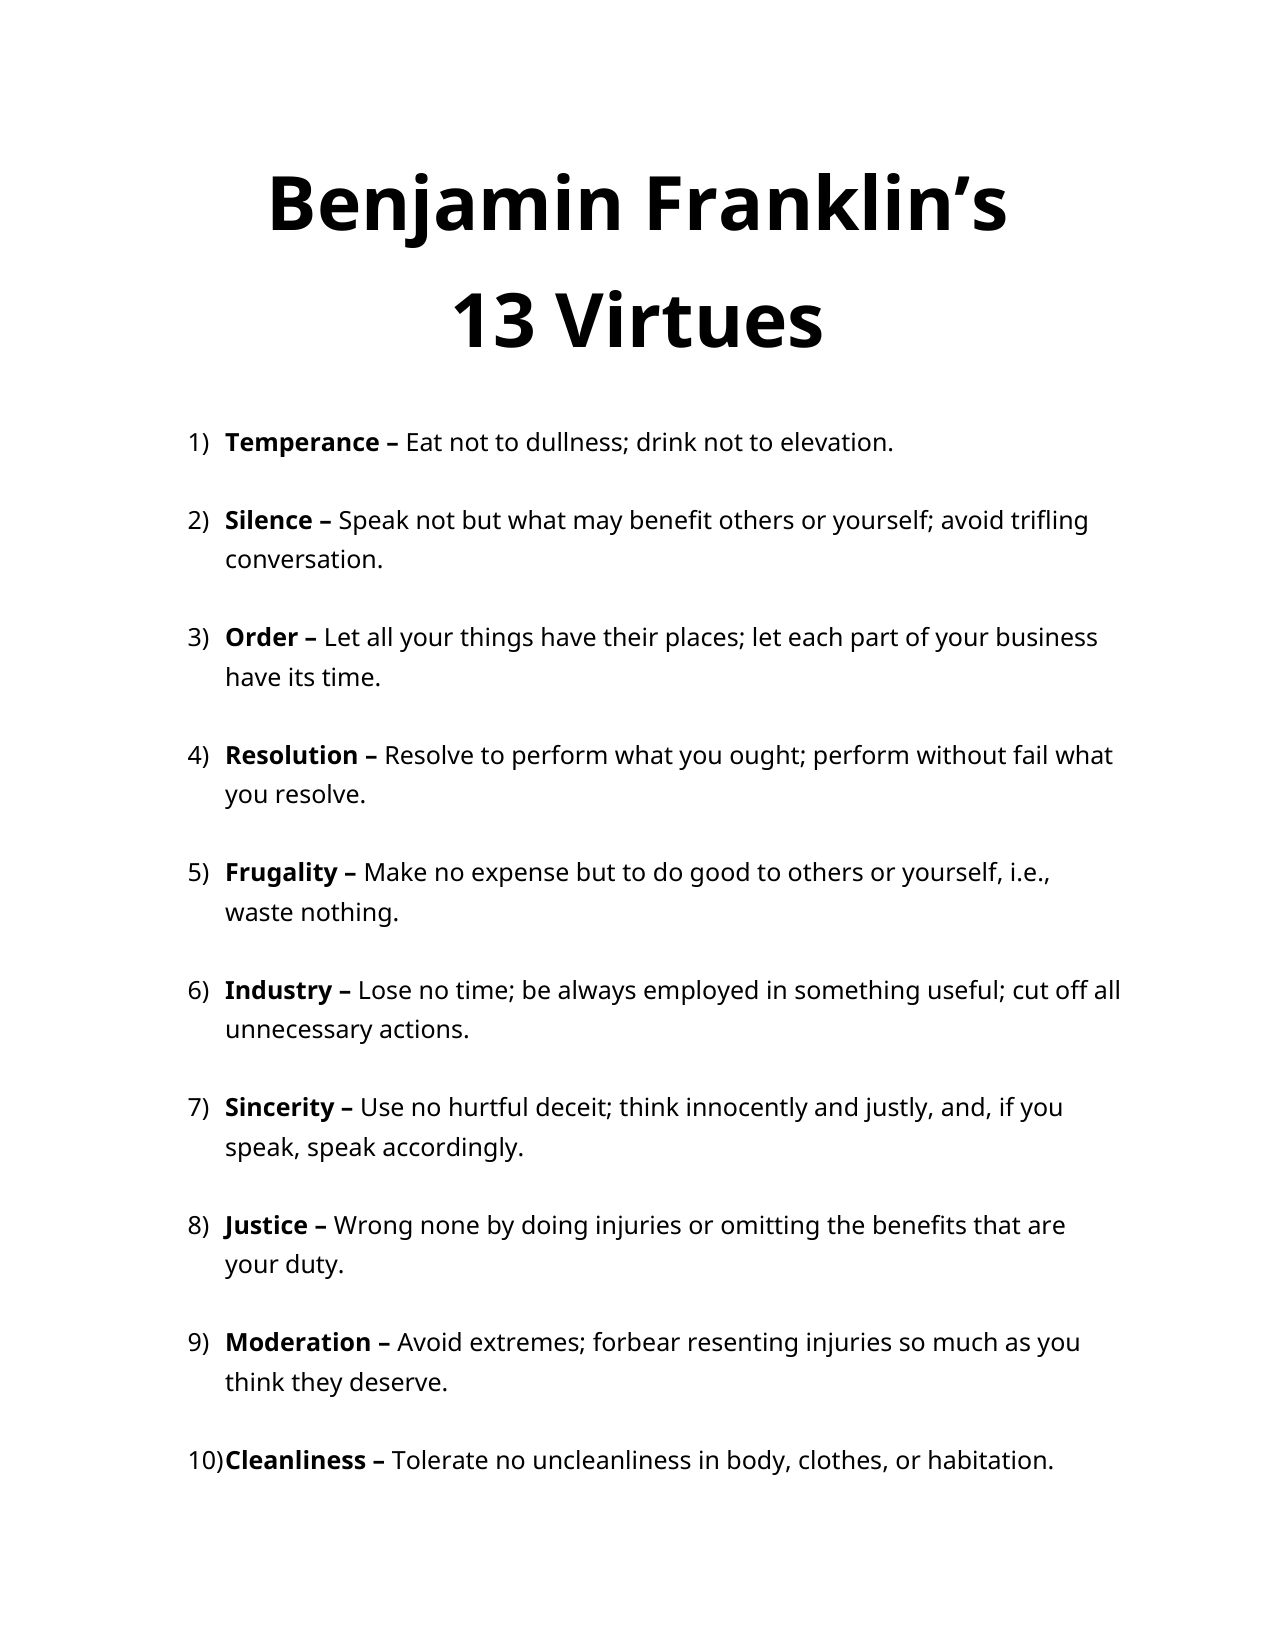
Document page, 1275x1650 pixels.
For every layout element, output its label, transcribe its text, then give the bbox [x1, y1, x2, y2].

list Silence – Speak not but what may benefit others or yourself; avoid trifling conversation. [187, 502, 1125, 576]
list Order – Let all your things have their places; let each part of your business have its time. [187, 620, 1125, 693]
list Temperance – Eat not to dullness; drink not to elevation. [187, 424, 1125, 458]
list Moderation – Avoid extremes; forbear resenting injuries so much as you think they deserve. [187, 1325, 1125, 1398]
list Cleanliness – Tolerate no uncleanliness in body, clothes, or habitation. [187, 1442, 1125, 1477]
list Sincerity – Use no hurtful deceit; think innocently and justly, and, if you speak, speak accordingly. [187, 1090, 1125, 1163]
list Frugality – Make no expense but to do good to others or yourself, i.e., waste nothing. [187, 855, 1125, 928]
text Benjamin Franklin’s [150, 150, 1125, 252]
list Industry – Lose no time; be always employed in something useful; cut off all unnecessary actions. [187, 972, 1125, 1046]
list Justice – Wrong none by doing injuries or omitting the benefits that are your duty. [187, 1207, 1125, 1281]
list Resolution – Resolve to perform what you ought; perform without fail what you resolve. [187, 737, 1125, 811]
text 13 Virtues [150, 267, 1125, 370]
